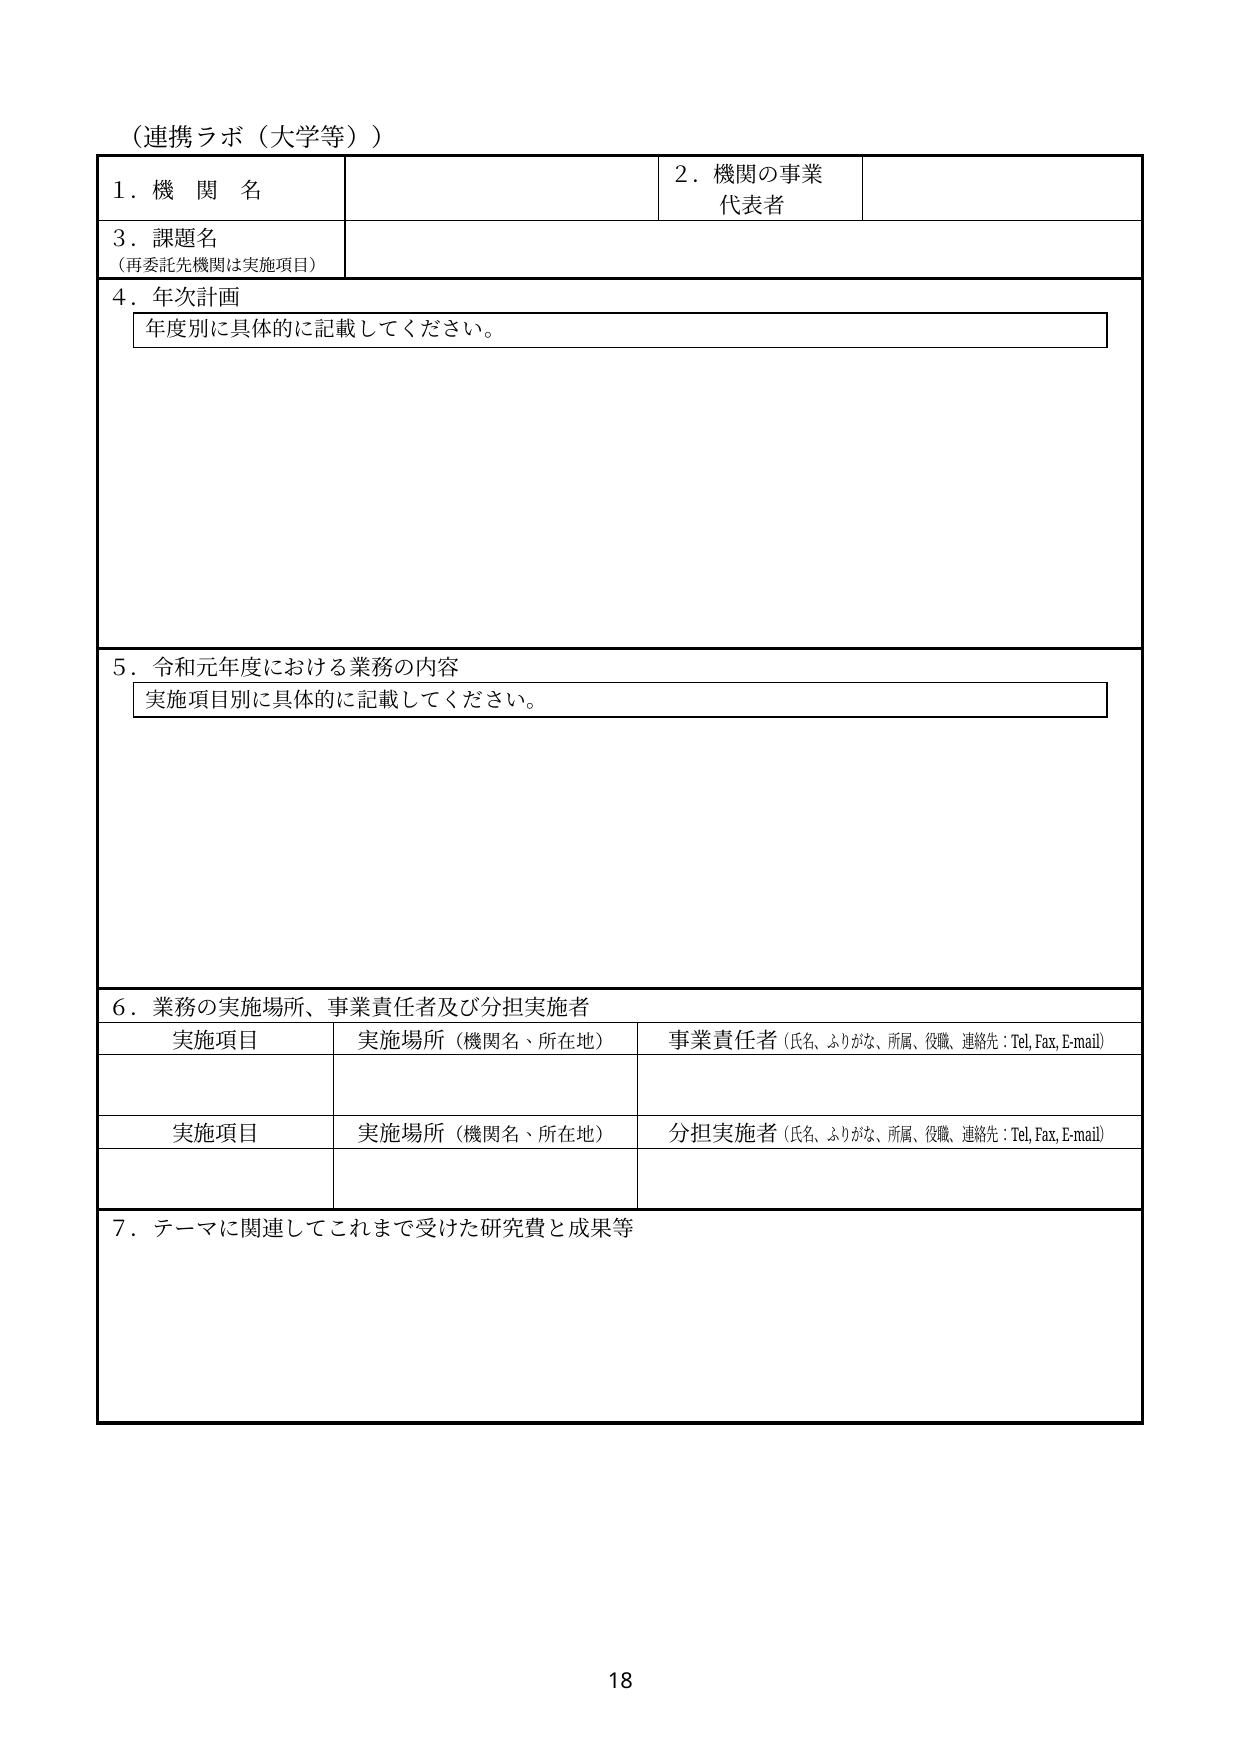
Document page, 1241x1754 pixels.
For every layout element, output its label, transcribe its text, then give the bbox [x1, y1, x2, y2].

table_cell 実施項目 [99, 1116, 333, 1147]
table_header [863, 157, 1141, 220]
table_cell 実施場所（機関名、所在地） [334, 1116, 637, 1147]
table_cell ４．年次計画 [99, 280, 1141, 647]
table_cell 実施項目 [99, 1023, 333, 1054]
table_cell [334, 1055, 637, 1115]
table_cell 事業責任者（氏名、ふりがな、所属、役職、連絡先：Tel, Fax, E-mail） [638, 1023, 1141, 1054]
table_cell [638, 1055, 1141, 1115]
table_header [346, 157, 658, 220]
table_cell ５．令和元年度における業務の内容 [99, 650, 1141, 987]
table_cell ３．課題名 （再委託先機関は実施項目） [99, 221, 344, 277]
table_header ２．機関の事業 代表者 [659, 157, 862, 220]
table_cell ６．業務の実施場所、事業責任者及び分担実施者 [99, 990, 1141, 1022]
table_cell ７．テーマに関連してこれまで受けた研究費と成果等 [99, 1211, 1141, 1421]
table_header １．機 関 名 [99, 157, 344, 220]
table_cell [334, 1149, 637, 1208]
table_cell 分担実施者（氏名、ふりがな、所属、役職、連絡先：Tel, Fax, E-mail） [638, 1116, 1141, 1147]
text （連携ラボ（大学等）） [118, 118, 1122, 154]
table_cell [638, 1149, 1141, 1208]
table_cell [99, 1055, 333, 1115]
table_cell [346, 221, 1141, 277]
table_cell [99, 1149, 333, 1208]
table_cell 実施場所（機関名、所在地） [334, 1023, 637, 1054]
